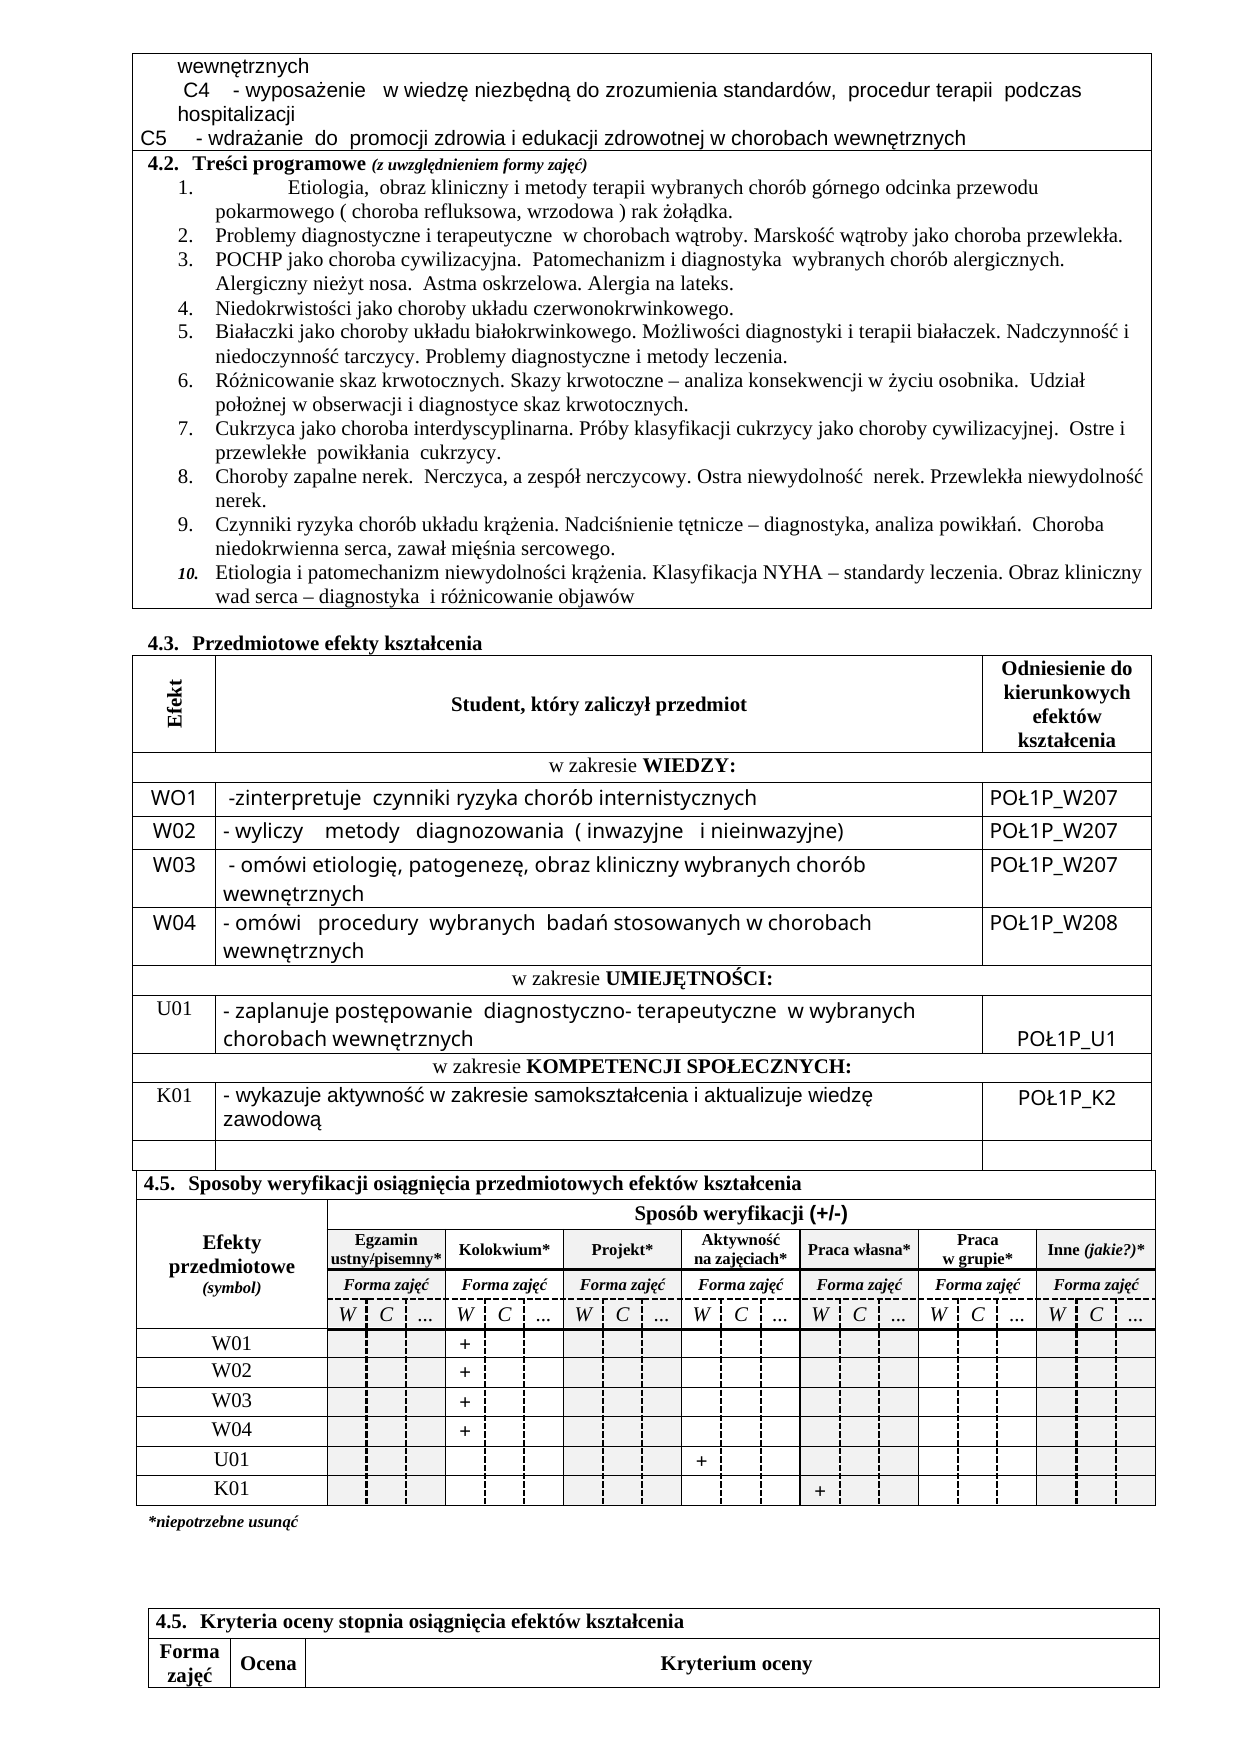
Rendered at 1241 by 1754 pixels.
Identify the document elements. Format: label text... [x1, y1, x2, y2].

table_cell [840, 1358, 879, 1387]
table_cell [1116, 1388, 1155, 1416]
table_cell [366, 1417, 406, 1446]
table_cell [446, 1447, 484, 1475]
table_cell W04 [133, 908, 215, 965]
table_cell [682, 1388, 721, 1416]
table_cell + [446, 1331, 484, 1357]
table_cell Projekt* [564, 1230, 681, 1268]
table_cell [406, 1388, 445, 1416]
table_cell + [682, 1447, 721, 1475]
table_cell C [840, 1298, 879, 1327]
table_cell [840, 1331, 879, 1357]
table_cell [1076, 1447, 1116, 1475]
table_cell [366, 1476, 406, 1505]
table_cell [328, 1331, 366, 1357]
table_cell Forma zajęć [801, 1271, 918, 1298]
table_cell [682, 1358, 721, 1387]
table_cell C [603, 1298, 642, 1327]
table_cell [642, 1476, 681, 1505]
table_cell [406, 1476, 445, 1505]
table_cell [721, 1331, 761, 1357]
table_cell [721, 1358, 761, 1387]
table_cell K01 [133, 1083, 215, 1140]
table_cell Kolokwium* [446, 1230, 563, 1268]
table_cell [761, 1447, 799, 1475]
table_cell [485, 1447, 524, 1475]
table_cell [564, 1388, 603, 1416]
table_cell [1037, 1447, 1076, 1475]
table_cell [721, 1388, 761, 1416]
table_cell [1116, 1358, 1155, 1387]
table_cell [564, 1447, 603, 1475]
table_cell [485, 1358, 524, 1387]
table_cell [761, 1358, 799, 1387]
table_cell [642, 1331, 681, 1357]
table_cell ... [879, 1298, 918, 1327]
table_cell ... [761, 1298, 799, 1327]
table_cell [366, 1447, 406, 1475]
table_cell POŁ1P_U1 [983, 996, 1151, 1053]
table_cell - zaplanuje postępowanie diagnostyczno- terapeutyczne w wybranych chorobach wewnętrznych [216, 996, 982, 1053]
table_cell - wyliczy metody diagnozowania ( inwazyjne i nieinwazyjne) [216, 817, 982, 849]
table_cell [997, 1417, 1036, 1446]
table_cell [564, 1476, 603, 1505]
table_cell [801, 1388, 839, 1416]
table_cell [1037, 1417, 1076, 1446]
table_cell [366, 1388, 406, 1416]
table_cell [603, 1388, 642, 1416]
table_cell [564, 1417, 603, 1446]
table_cell [840, 1476, 879, 1505]
table_cell [879, 1476, 918, 1505]
table_cell C [958, 1298, 997, 1327]
table_cell [958, 1358, 997, 1387]
table_cell [328, 1447, 366, 1475]
table_cell w zakresie KOMPETENCJI SPOŁECZNYCH: [133, 1054, 1151, 1082]
table_cell [524, 1417, 563, 1446]
table_cell [564, 1358, 603, 1387]
table_cell Forma zajęć [919, 1271, 1036, 1298]
table_cell -zinterpretuje czynniki ryzyka chorób internistycznych [216, 783, 982, 816]
table_cell [446, 1476, 484, 1505]
table_cell C [485, 1298, 524, 1327]
table_cell W [328, 1298, 366, 1327]
table_cell W03 [137, 1388, 327, 1416]
table_cell - omówi procedury wybranych badań stosowanych w chorobach wewnętrznych [216, 908, 982, 965]
table_cell [485, 1417, 524, 1446]
table_header Odniesienie do kierunkowych efektów kształcenia [983, 656, 1151, 752]
table_cell [801, 1331, 839, 1357]
table_cell [840, 1447, 879, 1475]
table_cell [524, 1388, 563, 1416]
table_cell [682, 1417, 721, 1446]
table_cell [997, 1447, 1036, 1475]
table_cell Egzamin ustny/pisemny* [328, 1230, 445, 1268]
table_cell Efekty przedmiotowe (symbol) [137, 1200, 327, 1327]
table_cell W01 [137, 1329, 327, 1357]
table_cell C [1076, 1298, 1116, 1327]
table_cell [997, 1358, 1036, 1387]
table_cell [801, 1358, 839, 1387]
table_cell [761, 1331, 799, 1357]
table_cell Praca własna* [801, 1230, 918, 1268]
table_cell POŁ1P_W207 [983, 783, 1151, 816]
table_cell U01 [133, 996, 215, 1053]
table_cell [603, 1331, 642, 1357]
table_cell [133, 1141, 215, 1170]
table_cell + [446, 1358, 484, 1387]
table_cell [603, 1417, 642, 1446]
table_cell [919, 1358, 958, 1387]
table_cell [1076, 1417, 1116, 1446]
table_cell [721, 1447, 761, 1475]
table_cell [997, 1476, 1036, 1505]
table_cell [485, 1476, 524, 1505]
table_cell [603, 1358, 642, 1387]
table_cell ... [642, 1298, 681, 1327]
table_cell [328, 1476, 366, 1505]
table_cell Aktywność na zajęciach* [682, 1230, 799, 1268]
table_cell W03 [133, 850, 215, 907]
table_cell w zakresie UMIEJĘTNOŚCI: [133, 966, 1151, 995]
table_cell [761, 1476, 799, 1505]
table_cell [958, 1388, 997, 1416]
table_cell W [1037, 1298, 1076, 1327]
table_cell [328, 1358, 366, 1387]
table_cell W [446, 1298, 484, 1327]
table_cell [761, 1417, 799, 1446]
table_cell [682, 1331, 721, 1357]
table_cell ... [524, 1298, 563, 1327]
table_cell [406, 1447, 445, 1475]
text *niepotrzebne usunąć [148, 1512, 1185, 1531]
table_cell Inne (jakie?)* [1037, 1230, 1155, 1268]
table_cell [564, 1331, 603, 1357]
table_cell [801, 1417, 839, 1446]
table_cell [1037, 1476, 1076, 1505]
table_cell [524, 1331, 563, 1357]
table_cell [1116, 1476, 1155, 1505]
table_cell POŁ1P_W208 [983, 908, 1151, 965]
table_cell C [721, 1298, 761, 1327]
table_cell [642, 1358, 681, 1387]
table_cell [840, 1388, 879, 1416]
table_cell [1076, 1388, 1116, 1416]
table_cell [721, 1417, 761, 1446]
table_cell W02 [133, 817, 215, 849]
table_cell [879, 1388, 918, 1416]
table_cell POŁ1P_K2 [983, 1083, 1151, 1140]
table_cell [1076, 1358, 1116, 1387]
table_cell [919, 1331, 958, 1357]
table_cell ... [1116, 1298, 1155, 1327]
table_cell W02 [137, 1358, 327, 1387]
table_cell Forma zajęć [446, 1271, 563, 1298]
table_cell [879, 1417, 918, 1446]
table_cell [879, 1447, 918, 1475]
table_cell [1116, 1447, 1155, 1475]
table_cell [366, 1358, 406, 1387]
table_cell [958, 1447, 997, 1475]
table_cell - wykazuje aktywność w zakresie samokształcenia i aktualizuje wiedzę zawodową [216, 1083, 982, 1140]
table_cell [366, 1331, 406, 1357]
table_header Efekt [133, 656, 215, 752]
table_cell [879, 1331, 918, 1357]
table_cell [919, 1447, 958, 1475]
table_cell Sposoby weryfikacji osiągnięcia przedmiotowych efektów kształcenia [137, 1171, 1155, 1199]
table_cell w zakresie WIEDZY: [133, 753, 1151, 782]
table_cell U01 [137, 1447, 327, 1475]
table_cell [958, 1417, 997, 1446]
table_cell W [801, 1298, 839, 1327]
table_cell Forma zajęć [564, 1271, 681, 1298]
table_cell [983, 1141, 1151, 1170]
table_cell [1037, 1358, 1076, 1387]
table_cell [642, 1388, 681, 1416]
table_cell [603, 1476, 642, 1505]
table_cell W [564, 1298, 603, 1327]
table_cell C [366, 1298, 406, 1327]
table_cell + [446, 1417, 484, 1446]
table_cell Forma zajęć [1037, 1271, 1155, 1298]
table_cell [997, 1331, 1036, 1357]
table_cell [958, 1331, 997, 1357]
table_cell Sposób weryfikacji (+/-) [328, 1200, 1155, 1229]
table_cell [603, 1447, 642, 1475]
table_cell [328, 1417, 366, 1446]
table_header [140, 1560, 1159, 1688]
table_cell + [801, 1476, 839, 1505]
table_cell [919, 1388, 958, 1416]
table_cell [485, 1331, 524, 1357]
table_cell [958, 1476, 997, 1505]
table_cell [721, 1476, 761, 1505]
table_cell W [919, 1298, 958, 1327]
table_cell [879, 1358, 918, 1387]
table_cell [642, 1417, 681, 1446]
table_cell [682, 1476, 721, 1505]
table_cell [485, 1388, 524, 1416]
table_cell [642, 1447, 681, 1475]
table_cell [328, 1388, 366, 1416]
table_cell [1076, 1331, 1116, 1357]
table_cell POŁ1P_W207 [983, 850, 1151, 907]
table_cell [997, 1388, 1036, 1416]
table_cell [524, 1358, 563, 1387]
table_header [133, 54, 1151, 150]
table_cell [524, 1476, 563, 1505]
table_cell [1037, 1388, 1076, 1416]
table_cell [406, 1417, 445, 1446]
table_cell - omówi etiologię, patogenezę, obraz kliniczny wybranych chorób wewnętrznych [216, 850, 982, 907]
table_cell Forma zajęć [328, 1271, 445, 1298]
table_cell ... [406, 1298, 445, 1327]
table_cell [406, 1358, 445, 1387]
table_cell Praca w grupie* [919, 1230, 1036, 1268]
table_header Student, który zaliczył przedmiot [216, 656, 982, 752]
table_cell K01 [137, 1476, 327, 1505]
table_cell Treści programowe (z uwzględnieniem formy zajęć) Etiologia, obraz kliniczny i metody terapii wybranych chorób górnego odcinka przewodu pokarmowego ( choroba refluksowa, wrzodowa ) rak żołądka. Problemy diagnostyczne i terapeutyczne w chorobach wątroby. Marskość wątroby jako choroba przewlekła. POCHP jako choroba cywilizacyjna. Patomechanizm i diagnostyka wybranych chorób alergicznych. Alergiczny nieżyt nosa. Astma oskrzelowa. Alergia na lateks. Niedokrwistości jako choroby układu czerwonokrwinkowego. Białaczki jako choroby układu białokrwinkowego. Możliwości diagnostyki i terapii białaczek. Nadczynność i niedoczynność tarczycy. Problemy diagnostyczne i metody leczenia. Różnicowanie skaz krwotocznych. Skazy krwotoczne – analiza konsekwencji w życiu osobnika. Udział położnej w obserwacji i diagnostyce skaz krwotocznych. Cukrzyca jako choroba interdyscyplinarna. Próby klasyfikacji cukrzycy jako choroby cywilizacyjnej. Ostre i przewlekłe powikłania cukrzycy. Choroby zapalne nerek. Nerczyca, a zespół nerczycowy. Ostra niewydolność nerek. Przewlekła niewydolność nerek. Czynniki ryzyka chorób układu krążenia. Nadciśnienie tętnicze – diagnostyka, analiza powikłań. Choroba niedokrwienna serca, zawał mięśnia sercowego. Etiologia i patomechanizm niewydolności krążenia. Klasyfikacja NYHA – standardy leczenia. Obraz kliniczny wad serca – diagnostyka i różnicowanie objawów [133, 151, 1151, 608]
table_cell [919, 1417, 958, 1446]
table_cell [1076, 1476, 1116, 1505]
table_cell [840, 1417, 879, 1446]
table_cell [1037, 1331, 1076, 1357]
table_cell W04 [137, 1417, 327, 1446]
table_cell [524, 1447, 563, 1475]
table_cell [1116, 1417, 1155, 1446]
table_cell [801, 1447, 839, 1475]
table_cell [1116, 1331, 1155, 1357]
table_cell Forma zajęć [682, 1271, 799, 1298]
table_cell [761, 1388, 799, 1416]
table_cell [919, 1476, 958, 1505]
table_cell + [446, 1388, 484, 1416]
table_cell POŁ1P_W207 [983, 817, 1151, 849]
table_cell W [682, 1298, 721, 1327]
table_cell ... [997, 1298, 1036, 1327]
table_cell [406, 1331, 445, 1357]
list Przedmiotowe efekty kształcenia [148, 631, 1187, 655]
table_cell [216, 1141, 982, 1170]
table_cell WO1 [133, 783, 215, 816]
